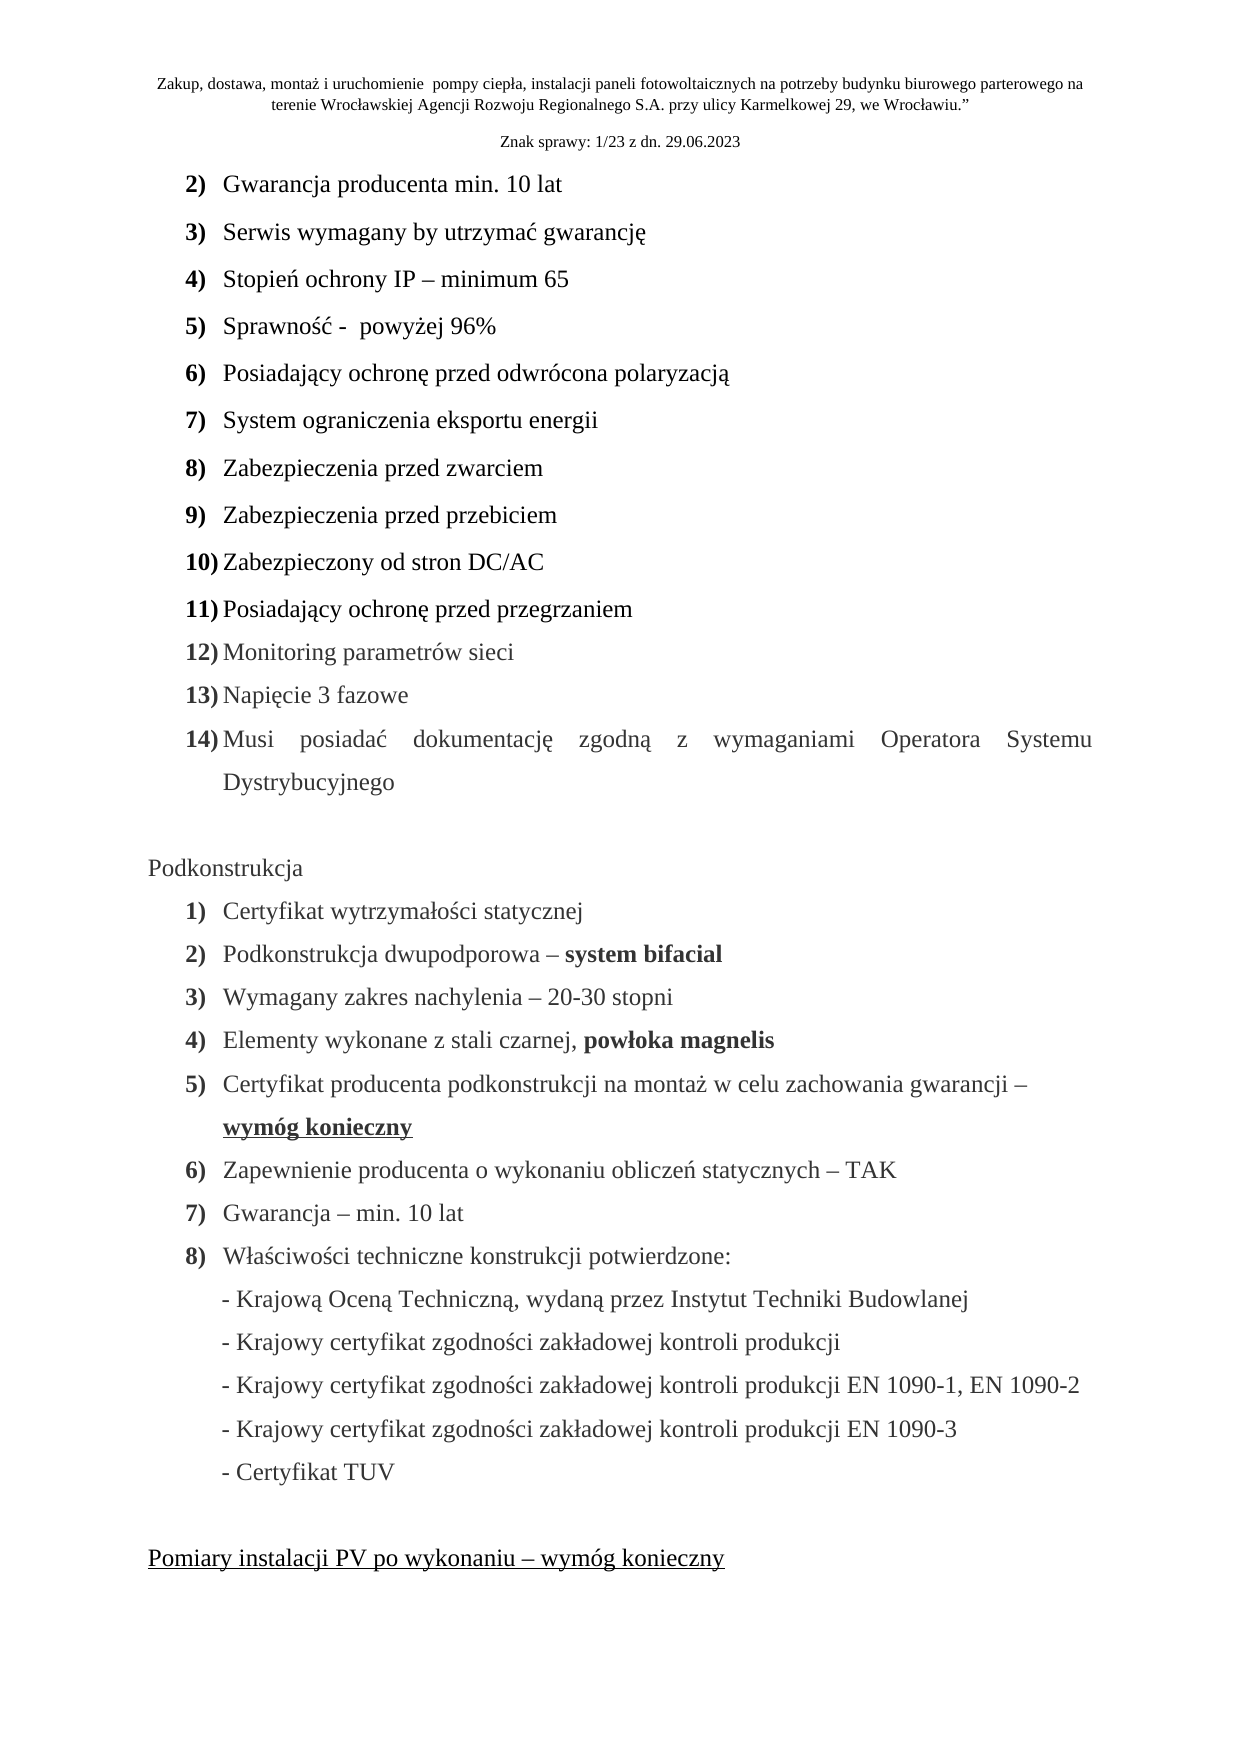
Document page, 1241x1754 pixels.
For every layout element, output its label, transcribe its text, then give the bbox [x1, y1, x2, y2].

list Gwarancja – min. 10 lat [185, 1198, 1093, 1227]
list Monitoring parametrów sieci [185, 637, 1093, 666]
text - Krajowy certyfikat zgodności zakładowej kontroli produkcji [221, 1327, 1093, 1356]
list Napięcie 3 fazowe [185, 681, 1093, 709]
list Posiadający ochronę przed przegrzaniem [185, 594, 1093, 623]
list Elementy wykonane z stali czarnej, powłoka magnelis [185, 1026, 1093, 1054]
list Zabezpieczony od stron DC/AC [185, 547, 1093, 576]
list Podkonstrukcja dwupodporowa – system bifacial [185, 939, 1093, 968]
list Stopień ochrony IP – minimum 65 [185, 264, 1093, 293]
list Certyfikat producenta podkonstrukcji na montaż w celu zachowania gwarancji – wymóg konieczny [185, 1069, 1093, 1141]
text Pomiary instalacji PV po wykonaniu – wymóg konieczny [148, 1543, 1093, 1572]
text - Krajowy certyfikat zgodności zakładowej kontroli produkcji EN 1090-3 [221, 1414, 1093, 1442]
text - Krajową Oceną Techniczną, wydaną przez Instytut Techniki Budowlanej [221, 1284, 1093, 1313]
list Zabezpieczenia przed zwarciem [185, 453, 1093, 481]
list Musi posiadać dokumentację zgodną z wymaganiami Operatora Systemu Dystrybucyjnego [185, 724, 1093, 796]
text - Krajowy certyfikat zgodności zakładowej kontroli produkcji EN 1090-1, EN 1090-2 [221, 1371, 1093, 1399]
list Gwarancja producenta min. 10 lat [185, 169, 1093, 198]
list System ograniczenia eksportu energii [185, 406, 1093, 434]
text Podkonstrukcja [148, 853, 1093, 882]
text - Certyfikat TUV [221, 1457, 1093, 1486]
list Zabezpieczenia przed przebiciem [185, 500, 1093, 529]
list Właściwości techniczne konstrukcji potwierdzone: [185, 1241, 1093, 1270]
list Sprawność - powyżej 96% [185, 311, 1093, 340]
list Zapewnienie producenta o wykonaniu obliczeń statycznych – TAK [185, 1155, 1093, 1184]
list Serwis wymagany by utrzymać gwarancję [185, 217, 1093, 246]
list Wymagany zakres nachylenia – 20-30 stopni [185, 982, 1093, 1011]
list Posiadający ochronę przed odwrócona polaryzacją [185, 358, 1093, 387]
list Certyfikat wytrzymałości statycznej [185, 896, 1093, 925]
